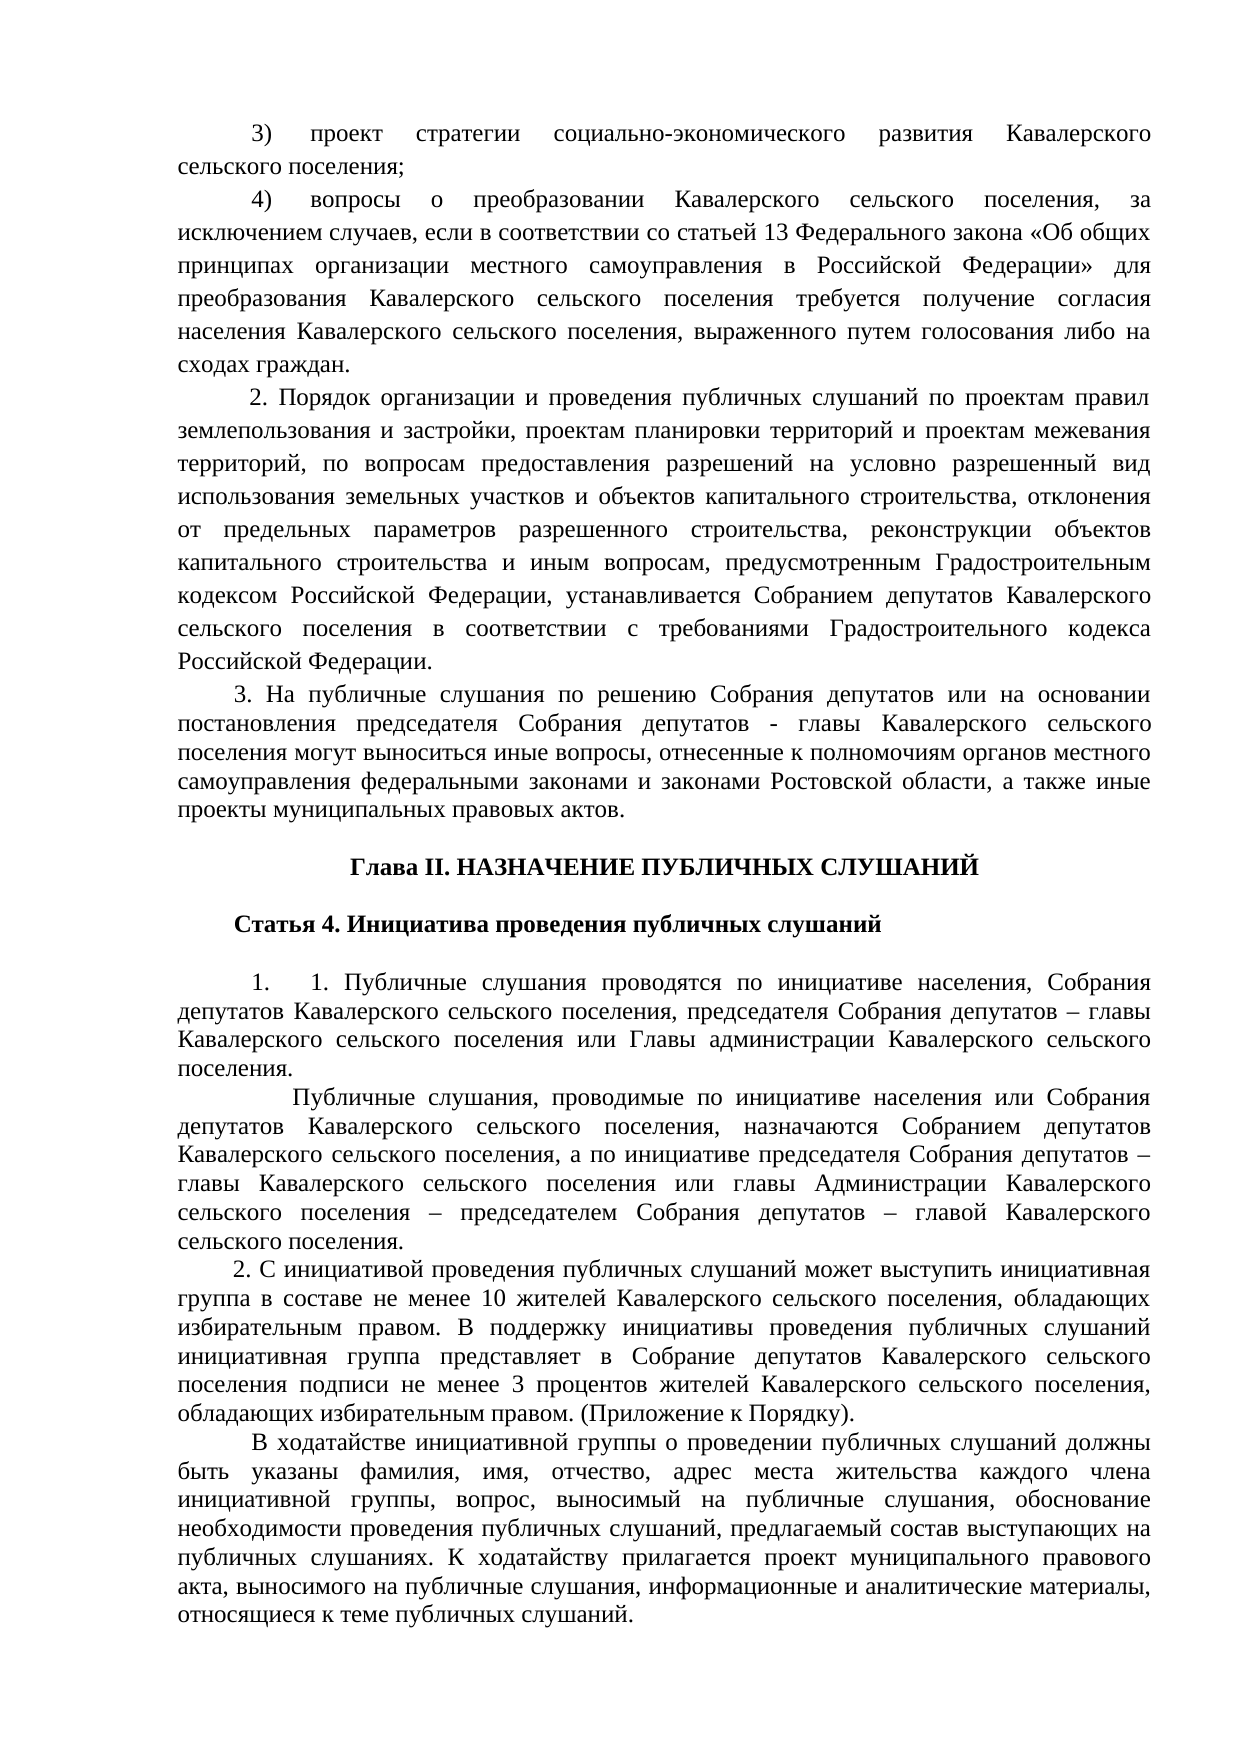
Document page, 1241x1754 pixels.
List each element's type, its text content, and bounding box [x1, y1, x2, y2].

title Статья 4. Инициатива проведения публичных слушаний [177, 909, 1152, 938]
text 2. С инициативой проведения публичных слушаний может выступить инициативная группа в составе не менее 10 жителей Кавалерского сельского поселения, обладающих избирательным правом. В поддержку инициативы проведения публичных слушаний инициативная группа представляет в Собрание депутатов Кавалерского сельского поселения подписи не менее 3 процентов жителей Кавалерского сельского поселения, обладающих избирательным правом. (Приложение к Порядку). [177, 1254, 1152, 1427]
text 2. Порядок организации и проведения публичных слушаний по проектам правил землепользования и застройки, проектам планировки территорий и проектам межевания территорий, по вопросам предоставления разрешений на условно разрешенный вид использования земельных участков и объектов капитального строительства, отклонения от предельных параметров разрешенного строительства, реконструкции объектов капитального строительства и иным вопросам, предусмотренным Градостроительным кодексом Российской Федерации, устанавливается Собранием депутатов Кавалерского сельского поселения в соответствии с требованиями Градостроительного кодекса Российской Федерации. [177, 382, 1152, 675]
text Публичные слушания, проводимые по инициативе населения или Собрания депутатов Кавалерского сельского поселения, назначаются Собранием депутатов Кавалерского сельского поселения, а по инициативе председателя Собрания депутатов – главы Кавалерского сельского поселения или главы Администрации Кавалерского сельского поселения – председателем Собрания депутатов – главой Кавалерского сельского поселения. [177, 1082, 1152, 1254]
list вопросы о преобразовании Кавалерского сельского поселения, за исключением случаев, если в соответствии со статьей 13 Федерального закона «Об общих принципах организации местного самоуправления в Российской Федерации» для преобразования Кавалерского сельского поселения требуется получение согласия населения Кавалерского сельского поселения, выраженного путем голосования либо на сходах граждан. [177, 184, 1152, 378]
list проект стратегии социально-экономического развития Кавалерского сельского поселения; [177, 118, 1152, 180]
list 1. Публичные слушания проводятся по инициативе населения, Собрания депутатов Кавалерского сельского поселения, председателя Собрания депутатов – главы Кавалерского сельского поселения или Главы администрации Кавалерского сельского поселения. [177, 967, 1152, 1082]
title Глава II. НАЗНАЧЕНИЕ ПУБЛИЧНЫХ СЛУШАНИЙ [177, 852, 1152, 881]
text 3. На публичные слушания по решению Собрания депутатов или на основании постановления председателя Собрания депутатов - главы Кавалерского сельского поселения могут выноситься иные вопросы, отнесенные к полномочиям органов местного самоуправления федеральными законами и законами Ростовской области, а также иные проекты муниципальных правовых актов. [177, 679, 1152, 823]
text В ходатайстве инициативной группы о проведении публичных слушаний должны быть указаны фамилия, имя, отчество, адрес места жительства каждого члена инициативной группы, вопрос, выносимый на публичные слушания, обоснование необходимости проведения публичных слушаний, предлагаемый состав выступающих на публичных слушаниях. К ходатайству прилагается проект муниципального правового акта, выносимого на публичные слушания, информационные и аналитические материалы, относящиеся к теме публичных слушаний. [177, 1427, 1152, 1628]
